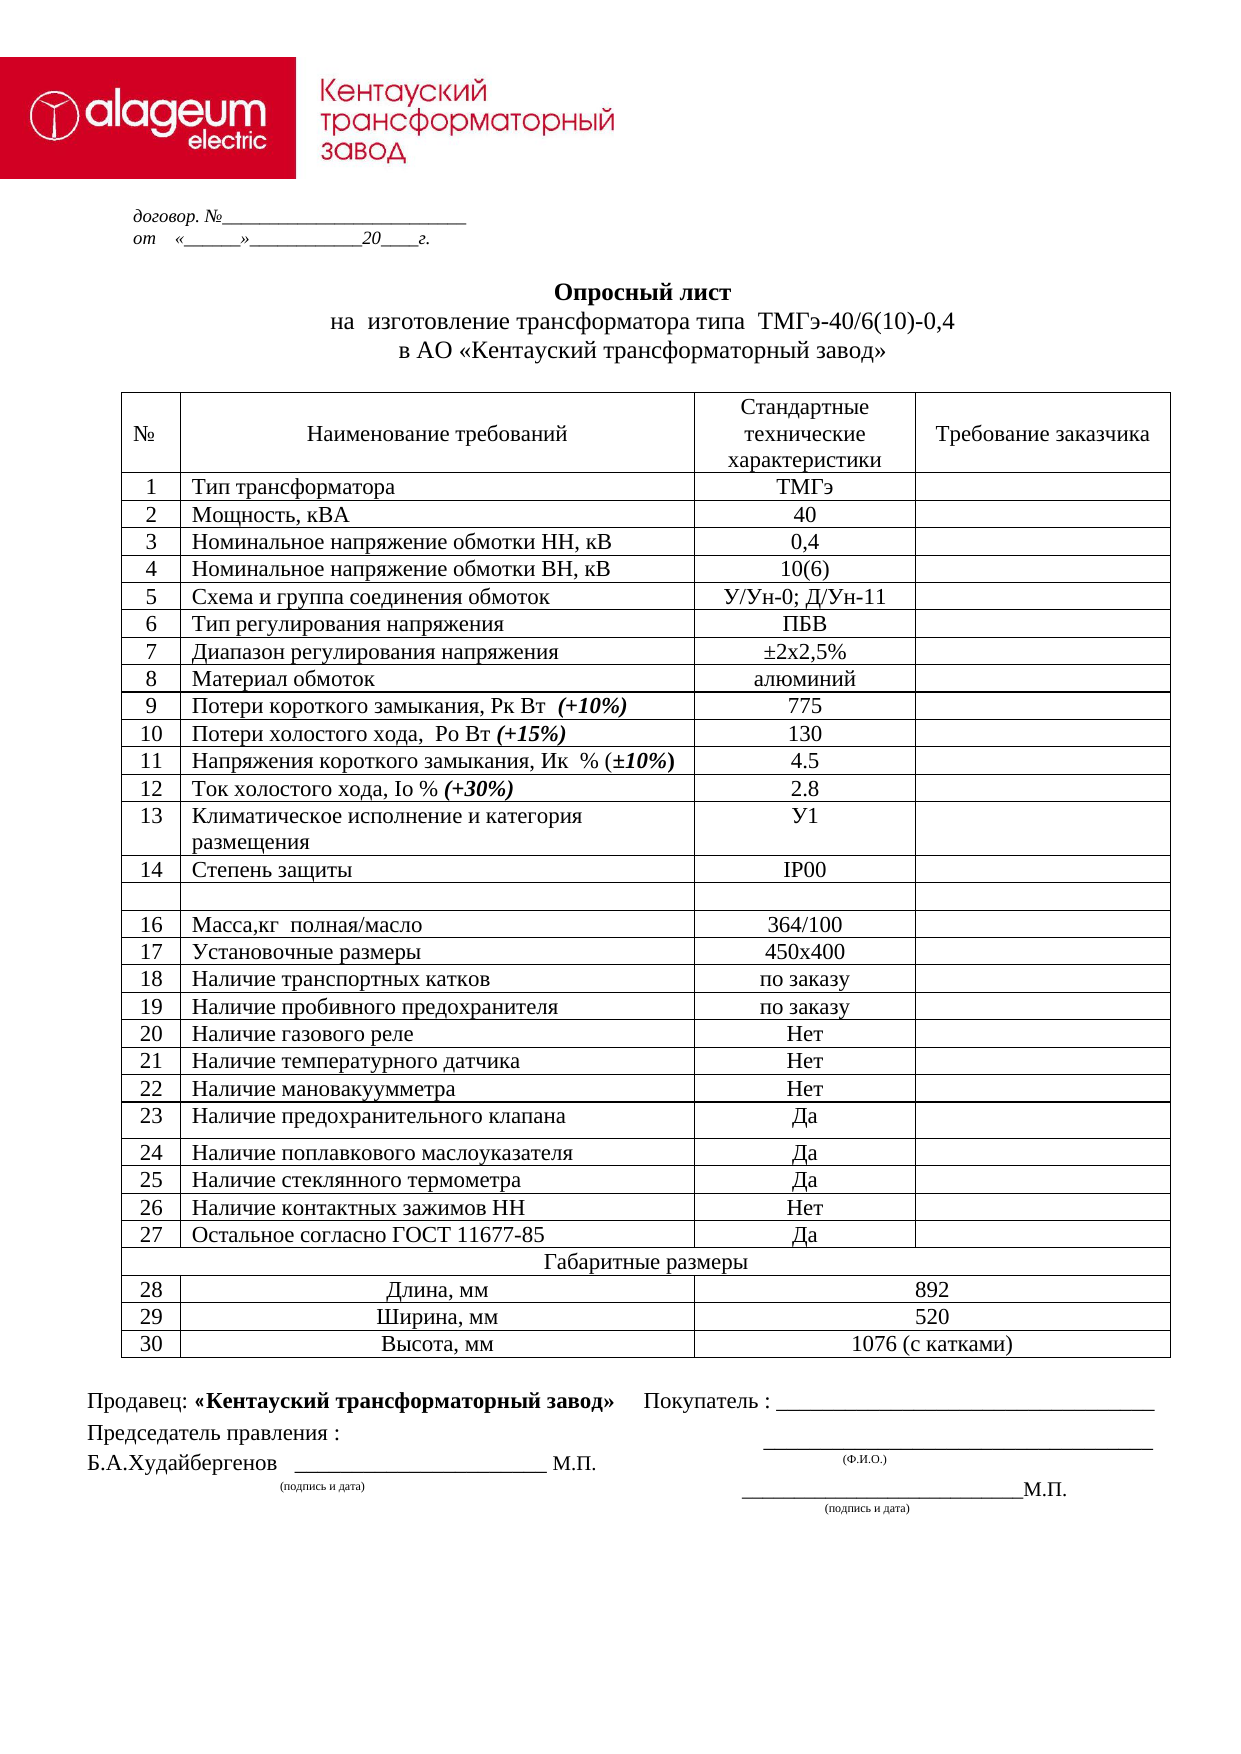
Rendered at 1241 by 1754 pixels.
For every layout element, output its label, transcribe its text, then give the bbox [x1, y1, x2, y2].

table_cell [916, 528, 1170, 554]
table_header Покупатель : _________________________________ __________________________________ (Ф.И.О.) ___________________________М.П. (подпись и дата) [626, 1387, 1209, 1538]
table_cell Нет [695, 1194, 915, 1220]
table_cell Ширина, мм [181, 1303, 694, 1329]
table_cell алюминий [695, 665, 915, 691]
table_cell Наличие контактных зажимов НН [181, 1194, 694, 1220]
table_cell по заказу [695, 965, 915, 992]
table_cell Напряжения короткого замыкания, Ик % (±10%) [181, 747, 694, 774]
table_cell Климатическое исполнение и категория размещения [181, 802, 694, 855]
table_cell 892 [695, 1276, 1170, 1302]
table_cell [916, 665, 1170, 691]
table_cell Да [695, 1103, 915, 1138]
table_cell [916, 1020, 1170, 1047]
table_cell 775 [695, 693, 915, 719]
table_cell [916, 501, 1170, 527]
table_cell Тип регулирования напряжения [181, 610, 694, 637]
table_cell Наличие пробивного предохранителя [181, 993, 694, 1019]
table_cell [916, 583, 1170, 609]
table_cell Наличие предохранительного клапана [181, 1103, 694, 1138]
text от «______»____________20____г. [133, 227, 1152, 248]
table_cell 24 [122, 1139, 180, 1165]
table_cell 364/100 [695, 911, 915, 937]
table_cell 9 [122, 693, 180, 719]
table_cell ±2х2,5% [695, 638, 915, 664]
table_cell У1 [695, 802, 915, 855]
table_cell 18 [122, 965, 180, 992]
table_cell Тип трансформатора [181, 473, 694, 500]
table_cell 3 [122, 528, 180, 554]
table_cell Габаритные размеры [122, 1248, 1170, 1275]
table_cell 12 [122, 775, 180, 801]
table_cell [916, 693, 1170, 719]
text договор. №__________________________ [133, 205, 1152, 227]
table_cell Наличие стеклянного термометра [181, 1166, 694, 1192]
table_cell 23 [122, 1103, 180, 1138]
table_cell 7 [122, 638, 180, 664]
table_cell [916, 720, 1170, 746]
table_cell 40 [695, 501, 915, 527]
table_cell 19 [122, 993, 180, 1019]
table_cell Наличие поплавкового маслоуказателя [181, 1139, 694, 1165]
table_cell 14 [122, 856, 180, 882]
table_cell Номинальное напряжение обмотки НН, кВ [181, 528, 694, 554]
table_header Продавец: «Кентауский трансформаторный завод» Председатель правления : Б.А.Худайбергенов ______________________ М.П. (подпись и дата) [76, 1387, 626, 1538]
table_cell 5 [122, 583, 180, 609]
table_header Требование заказчика [916, 393, 1170, 472]
table_cell 11 [122, 747, 180, 774]
table_cell [916, 965, 1170, 992]
table_cell 2.8 [695, 775, 915, 801]
table_cell Наличие мановакуумметра [181, 1075, 694, 1101]
table_cell [916, 802, 1170, 855]
table_cell [916, 1194, 1170, 1220]
table_cell Материал обмоток [181, 665, 694, 691]
picture [0, 57, 614, 179]
table_cell [181, 883, 694, 909]
table_cell [916, 638, 1170, 664]
table_cell [916, 856, 1170, 882]
table_cell 17 [122, 938, 180, 964]
table_cell [916, 1139, 1170, 1165]
table_cell Потери холостого хода, Ро Вт (+15%) [181, 720, 694, 746]
table_cell Наличие температурного датчика [181, 1048, 694, 1074]
table_cell Нет [695, 1020, 915, 1047]
table_cell Номинальное напряжение обмотки ВН, кВ [181, 556, 694, 582]
table_cell У/Ун-0; Д/Ун-11 [695, 583, 915, 609]
table_cell [916, 1075, 1170, 1101]
table_cell Масса,кг полная/масло [181, 911, 694, 937]
table_cell 10 [122, 720, 180, 746]
table_cell Наличие транспортных катков [181, 965, 694, 992]
table_cell [916, 747, 1170, 774]
table_cell Длина, мм [181, 1276, 694, 1302]
table_cell Ток холостого хода, Iо % (+30%) [181, 775, 694, 801]
table_cell [916, 473, 1170, 500]
table_cell 20 [122, 1020, 180, 1047]
table_cell Нет [695, 1075, 915, 1101]
table_cell 22 [122, 1075, 180, 1101]
table_cell Схема и группа соединения обмоток [181, 583, 694, 609]
table_cell ТМГэ [695, 473, 915, 500]
table_cell Установочные размеры [181, 938, 694, 964]
table_header № [122, 393, 180, 472]
table_header Стандартные технические характеристики [695, 393, 915, 472]
table_cell IP00 [695, 856, 915, 882]
table_cell [916, 556, 1170, 582]
table_cell 520 [695, 1303, 1170, 1329]
table_cell по заказу [695, 993, 915, 1019]
table_cell 28 [122, 1276, 180, 1302]
table_cell Мощность, кВА [181, 501, 694, 527]
table_cell Степень защиты [181, 856, 694, 882]
table_cell Диапазон регулирования напряжения [181, 638, 694, 664]
table_cell [916, 911, 1170, 937]
table_cell 450х400 [695, 938, 915, 964]
table_cell 27 [122, 1221, 180, 1247]
table_cell 21 [122, 1048, 180, 1074]
text в АО «Кентауский трансформаторный завод» [133, 335, 1152, 363]
table_cell 26 [122, 1194, 180, 1220]
table_cell Потери короткого замыкания, Рк Вт (+10%) [181, 693, 694, 719]
table_header Наименование требований [181, 393, 694, 472]
table_cell 29 [122, 1303, 180, 1329]
table_cell Наличие газового реле [181, 1020, 694, 1047]
table_cell 0,4 [695, 528, 915, 554]
table_cell Да [695, 1166, 915, 1192]
table_cell 16 [122, 911, 180, 937]
table_cell 30 [122, 1331, 180, 1357]
table_cell 2 [122, 501, 180, 527]
table_cell 8 [122, 665, 180, 691]
table_cell [916, 1166, 1170, 1192]
table_cell 25 [122, 1166, 180, 1192]
table_cell 4.5 [695, 747, 915, 774]
table_cell [916, 1048, 1170, 1074]
table_cell 6 [122, 610, 180, 637]
table_cell [916, 993, 1170, 1019]
table_cell [916, 610, 1170, 637]
table_cell [122, 883, 180, 909]
table_cell [916, 883, 1170, 909]
text Опросный лист [133, 277, 1152, 306]
table_cell ПБВ [695, 610, 915, 637]
table_cell [916, 1221, 1170, 1247]
table_cell 1 [122, 473, 180, 500]
table_cell Высота, мм [181, 1331, 694, 1357]
table_cell 13 [122, 802, 180, 855]
table_cell 10(6) [695, 556, 915, 582]
table_cell [916, 1103, 1170, 1138]
table_cell [916, 775, 1170, 801]
table_cell Остальное согласно ГОСТ 11677-85 [181, 1221, 694, 1247]
table_cell Да [695, 1221, 915, 1247]
table_cell 130 [695, 720, 915, 746]
text на изготовление трансформатора типа ТМГэ-40/6(10)-0,4 [133, 306, 1152, 335]
table_cell [916, 938, 1170, 964]
table_cell 1076 (с катками) [695, 1331, 1170, 1357]
table_cell Нет [695, 1048, 915, 1074]
table_cell 4 [122, 556, 180, 582]
table_cell [695, 883, 915, 909]
table_cell Да [695, 1139, 915, 1165]
